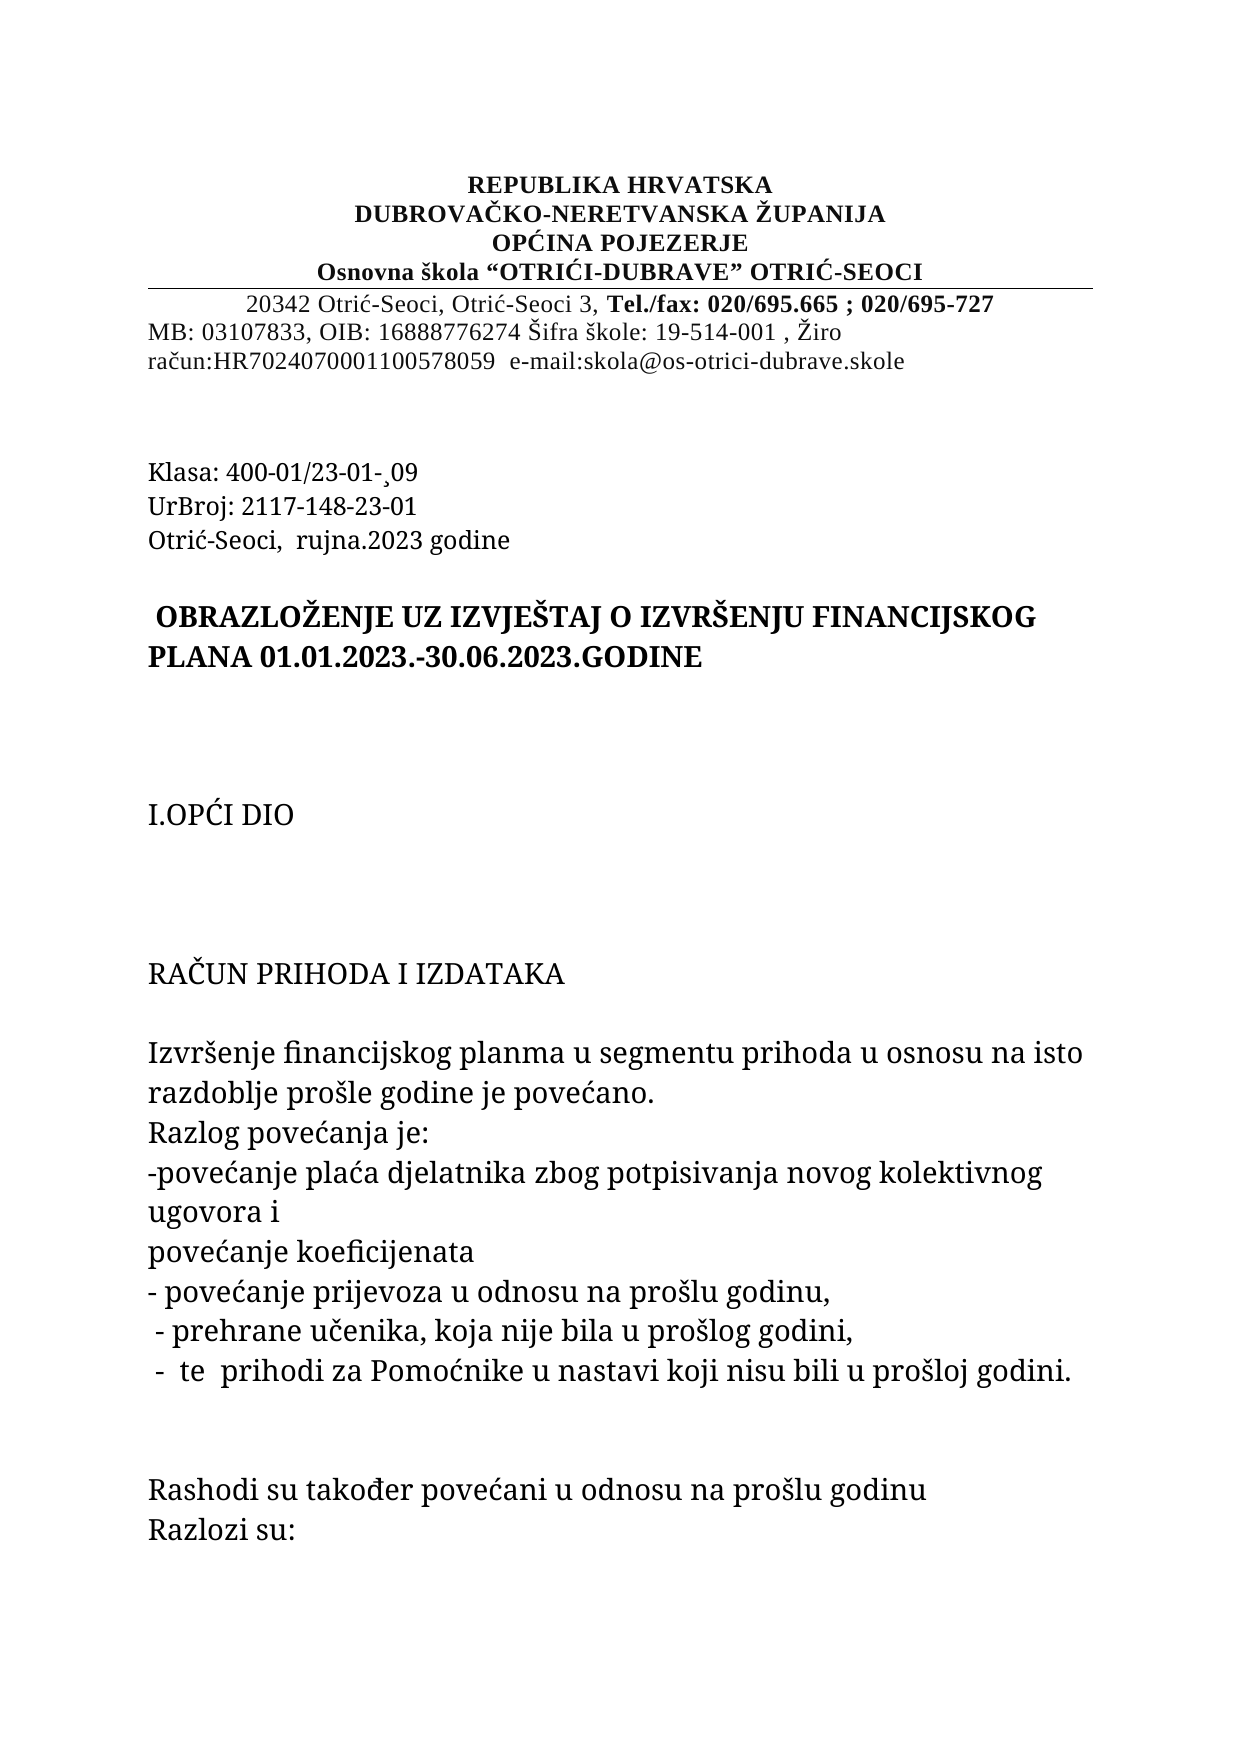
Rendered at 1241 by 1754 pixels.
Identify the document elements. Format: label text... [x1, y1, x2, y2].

text povećanje koeficijenata [148, 1231, 1093, 1271]
text Razlog povećanja je: [148, 1112, 1093, 1152]
text OPĆINA POJEZERJE [148, 228, 1093, 257]
text OBRAZLOŽENJE UZ IZVJEŠTAJ O IZVRŠENJU FINANCIJSKOG PLANA 01.01.2023.-30.06.2023.GODINE [148, 596, 1093, 676]
text - te prihodi za Pomoćnike u nastavi koji nisu bili u prošloj godini. [148, 1350, 1093, 1390]
text MB: 03107833, OIB: 16888776274 Šifra škole: 19-514-001 , Žiro račun:HR7024070001100578059 e-mail:skola@os-otrici-dubrave.skole [148, 317, 1093, 375]
text 20342 Otrić-Seoci, Otrić-Seoci 3, Tel./fax: 020/695.665 ; 020/695-727 [148, 289, 1093, 317]
text UrBroj: 2117-148-23-01 [148, 488, 1093, 522]
text I.OPĆI DIO [148, 795, 1093, 834]
text Razlozi su: [148, 1509, 1093, 1549]
text - povećanje prijevoza u odnosu na prošlu godinu, [148, 1271, 1093, 1311]
text -povećanje plaća djelatnika zbog potpisivanja novog kolektivnog ugovora i [148, 1152, 1093, 1231]
text Izvršenje financijskog planma u segmentu prihoda u osnosu na isto razdoblje prošle godine je povećano. [148, 1033, 1093, 1112]
text DUBROVAČKO-NERETVANSKA ŽUPANIJA [148, 199, 1093, 228]
text - prehrane učenika, koja nije bila u prošlog godini, [148, 1311, 1093, 1350]
text REPUBLIKA HRVATSKA [148, 171, 1093, 199]
text Rashodi su također povećani u odnosu na prošlu godinu [148, 1469, 1093, 1509]
text RAČUN PRIHODA I IZDATAKA [148, 953, 1093, 993]
text Osnovna škola “OTRIĆI-DUBRAVE” OTRIĆ-SEOCI [148, 257, 1093, 288]
text Klasa: 400-01/23-01-¸09 [148, 454, 1093, 488]
text Otrić-Seoci, rujna.2023 godine [148, 522, 1093, 557]
